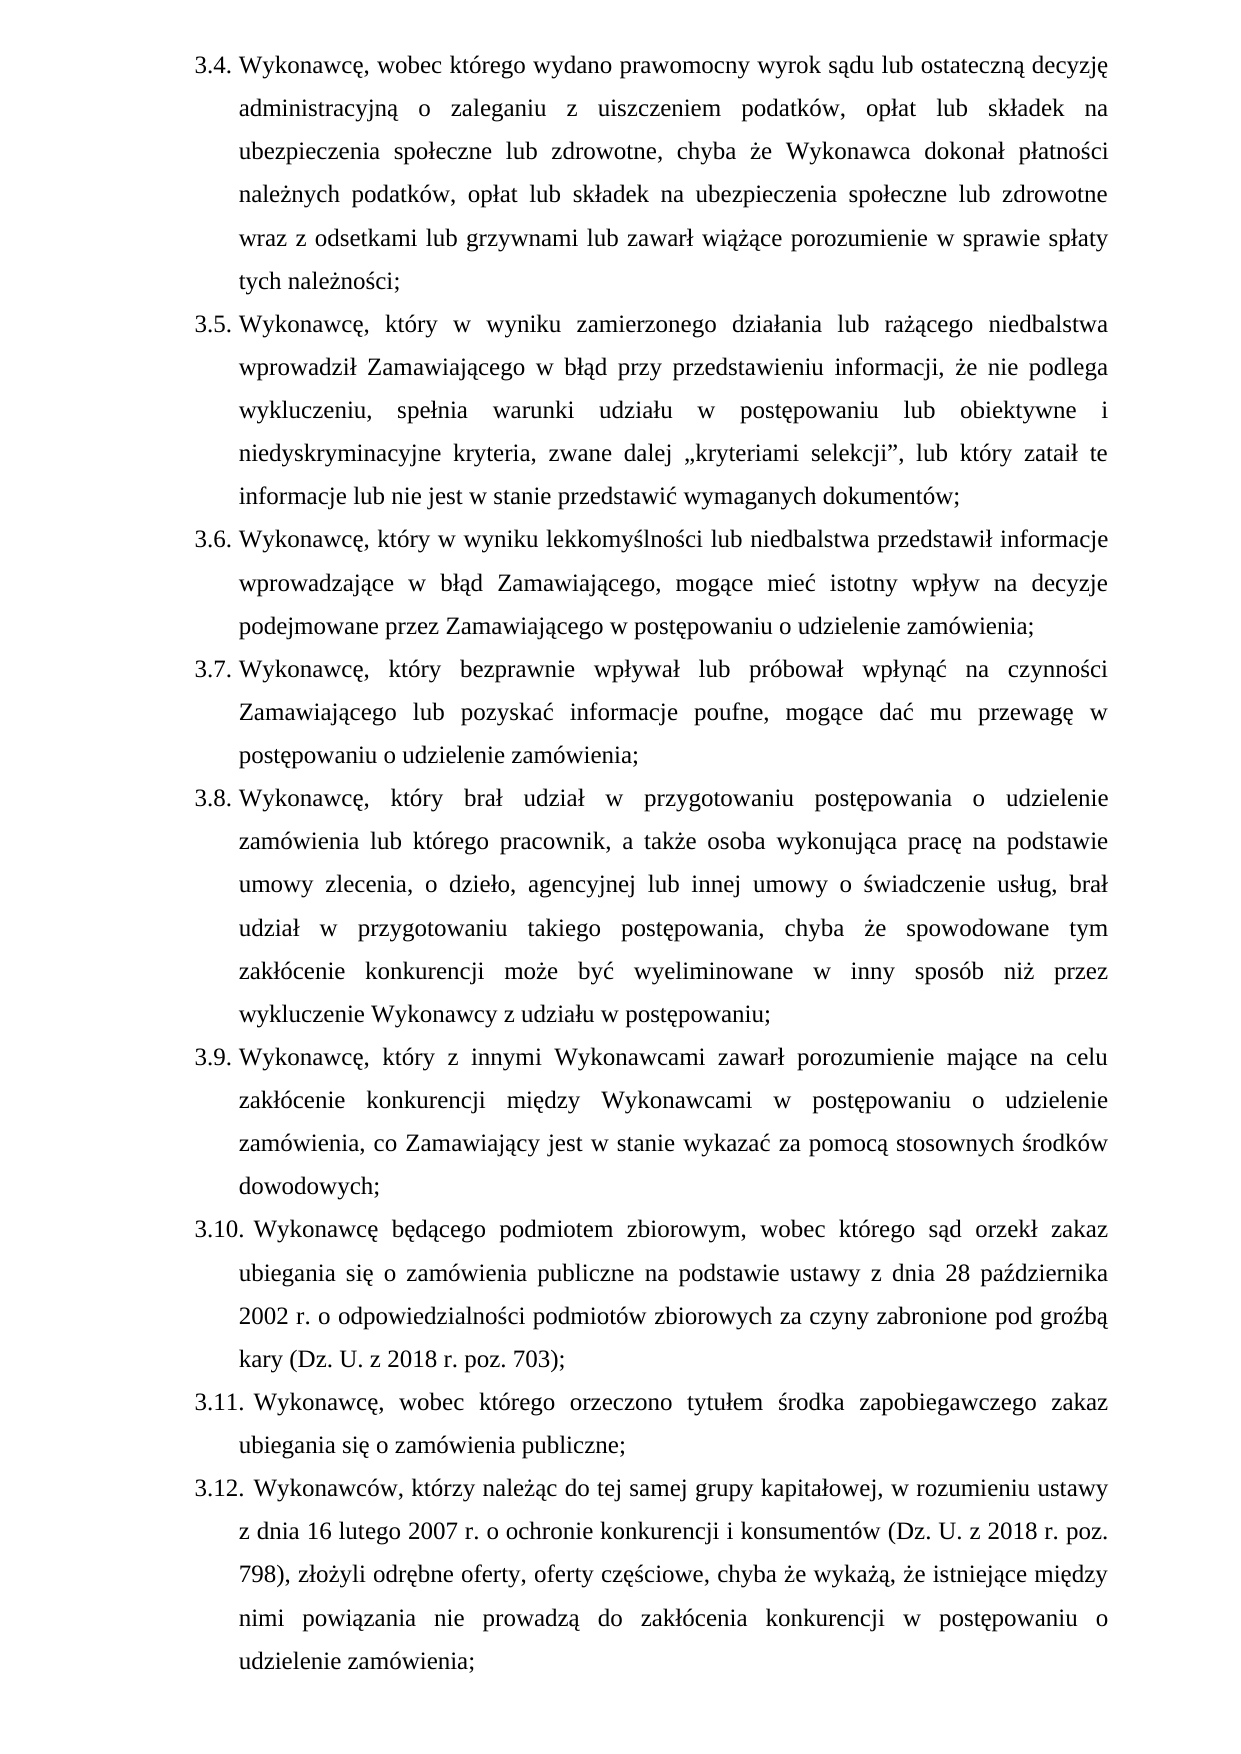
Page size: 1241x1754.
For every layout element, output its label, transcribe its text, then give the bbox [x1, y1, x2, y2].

list Wykonawców, którzy należąc do tej samej grupy kapitałowej, w rozumieniu ustawy z dnia 16 lutego 2007 r. o ochronie konkurencji i konsumentów (Dz. U. z 2018 r. poz. 798), złożyli odrębne oferty, oferty częściowe, chyba że wykażą, że istniejące między nimi powiązania nie prowadzą do zakłócenia konkurencji w postępowaniu o udzielenie zamówienia; [194, 1473, 1109, 1674]
list Wykonawcę, który w wyniku lekkomyślności lub niedbalstwa przedstawił informacje wprowadzające w błąd Zamawiającego, mogące mieć istotny wpływ na decyzje podejmowane przez Zamawiającego w postępowaniu o udzielenie zamówienia; [194, 524, 1109, 639]
list Wykonawcę, wobec którego wydano prawomocny wyrok sądu lub ostateczną decyzję administracyjną o zaleganiu z uiszczeniem podatków, opłat lub składek na ubezpieczenia społeczne lub zdrowotne, chyba że Wykonawca dokonał płatności należnych podatków, opłat lub składek na ubezpieczenia społeczne lub zdrowotne wraz z odsetkami lub grzywnami lub zawarł wiążące porozumienie w sprawie spłaty tych należności; [194, 50, 1109, 294]
list Wykonawcę, który bezprawnie wpływał lub próbował wpłynąć na czynności Zamawiającego lub pozyskać informacje poufne, mogące dać mu przewagę w postępowaniu o udzielenie zamówienia; [194, 654, 1109, 769]
list Wykonawcę, który z innymi Wykonawcami zawarł porozumienie mające na celu zakłócenie konkurencji między Wykonawcami w postępowaniu o udzielenie zamówienia, co Zamawiający jest w stanie wykazać za pomocą stosownych środków dowodowych; [194, 1042, 1109, 1200]
list Wykonawcę będącego podmiotem zbiorowym, wobec którego sąd orzekł zakaz ubiegania się o zamówienia publiczne na podstawie ustawy z dnia 28 października 2002 r. o odpowiedzialności podmiotów zbiorowych za czyny zabronione pod groźbą kary (Dz. U. z 2018 r. poz. 703); [194, 1214, 1109, 1373]
list Wykonawcę, który w wyniku zamierzonego działania lub rażącego niedbalstwa wprowadził Zamawiającego w błąd przy przedstawieniu informacji, że nie podlega wykluczeniu, spełnia warunki udziału w postępowaniu lub obiektywne i niedyskryminacyjne kryteria, zwane dalej „kryteriami selekcji”, lub który zataił te informacje lub nie jest w stanie przedstawić wymaganych dokumentów; [194, 309, 1109, 510]
list Wykonawcę, który brał udział w przygotowaniu postępowania o udzielenie zamówienia lub którego pracownik, a także osoba wykonująca pracę na podstawie umowy zlecenia, o dzieło, agencyjnej lub innej umowy o świadczenie usług, brał udział w przygotowaniu takiego postępowania, chyba że spowodowane tym zakłócenie konkurencji może być wyeliminowane w inny sposób niż przez wykluczenie Wykonawcy z udziału w postępowaniu; [194, 783, 1109, 1028]
list Wykonawcę, wobec którego orzeczono tytułem środka zapobiegawczego zakaz ubiegania się o zamówienia publiczne; [194, 1387, 1109, 1459]
